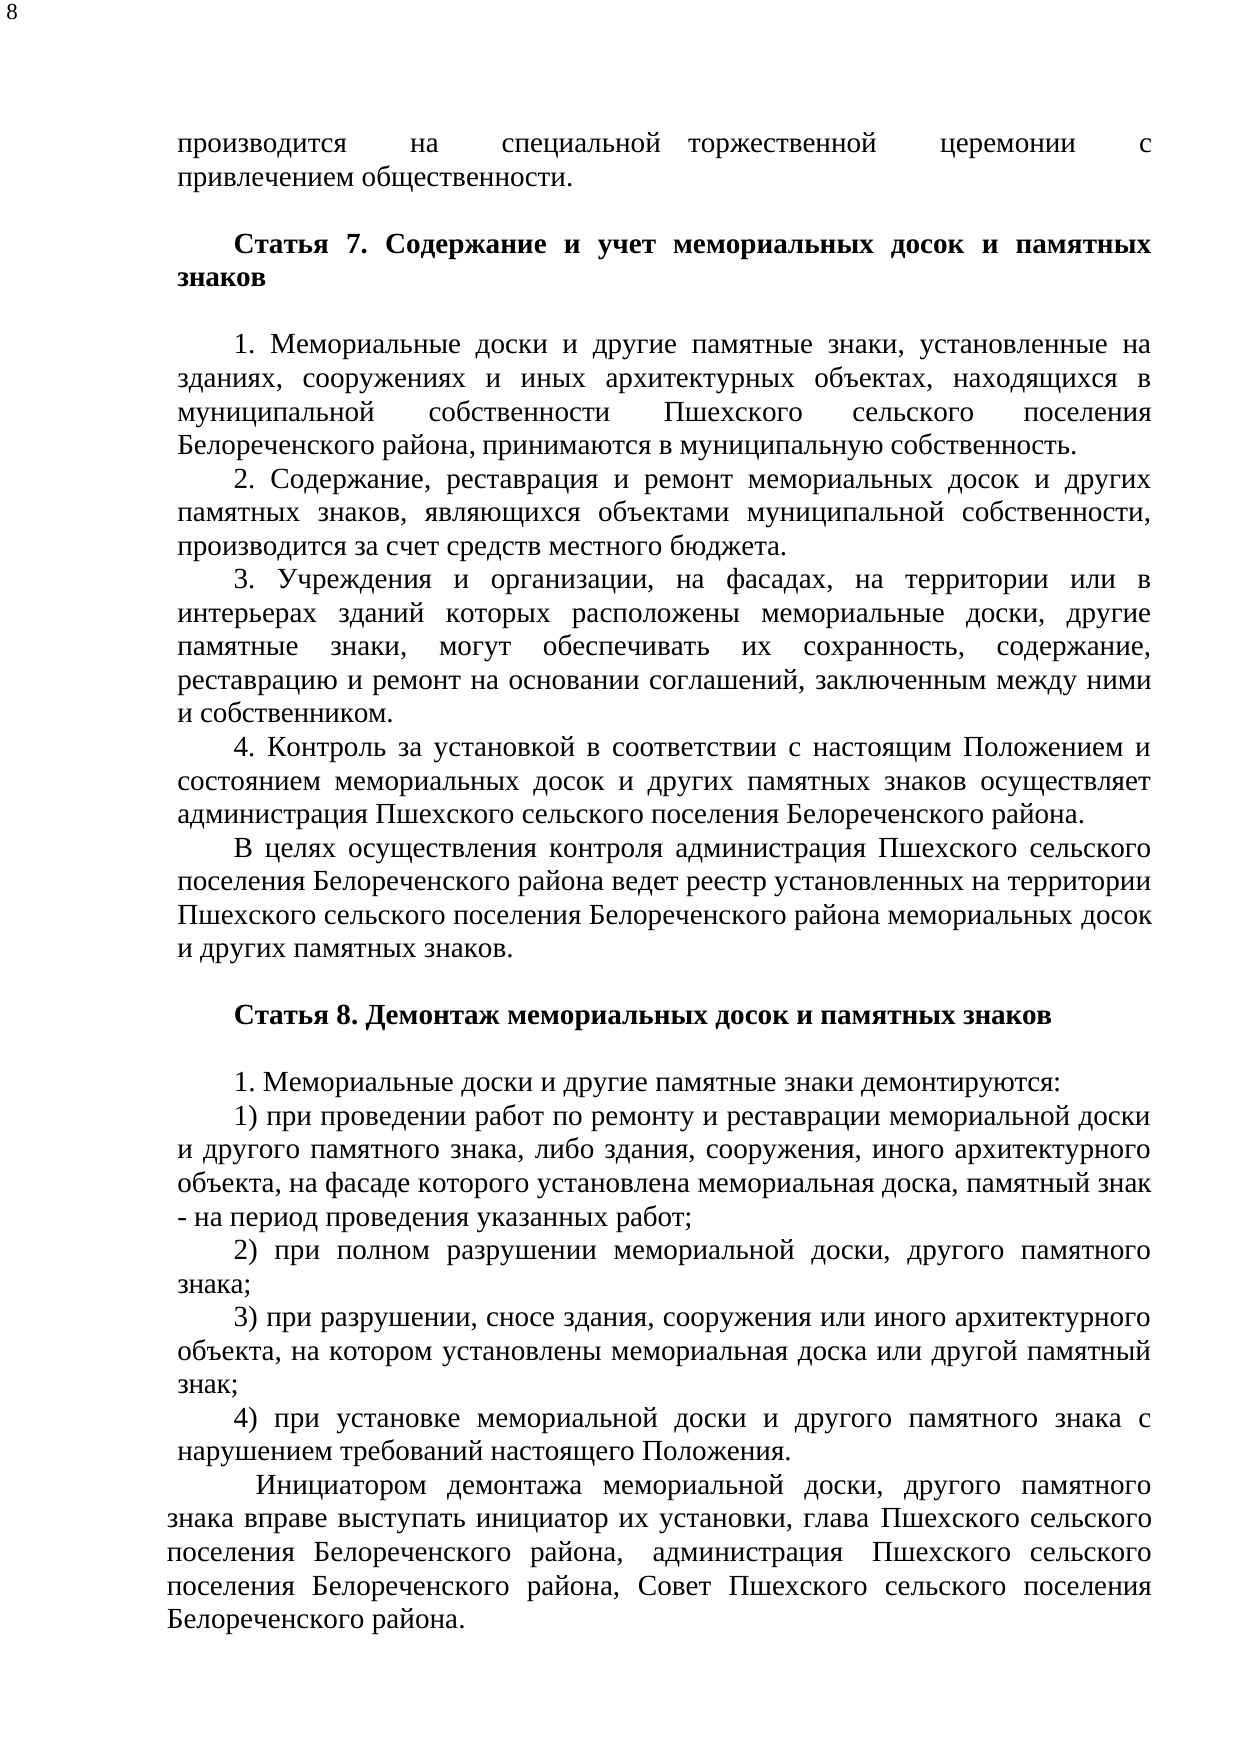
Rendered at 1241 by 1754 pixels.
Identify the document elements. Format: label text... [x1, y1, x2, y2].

list при проведении работ по ремонту и реставрации мемориальной доски и другого памятного знака, либо здания, сооружения, иного архитектурного объекта, на фасаде которого установлена мемориальная доска, памятный знак [177, 1098, 1152, 1199]
list Содержание, реставрация и ремонт мемориальных досок и других памятных знаков, являющихся объектами муниципальной собственности, производится за счет средств местного бюджета. [177, 461, 1152, 561]
subtitle Статья 7. Содержание и учет мемориальных досок и памятных знаков [177, 226, 1152, 293]
list при разрушении, сносе здания, сооружения или иного архитектурного объекта, на котором установлены мемориальная доска или другой памятный знак; [177, 1299, 1152, 1400]
text производится на специальной торжественной церемонии с привлечением общественности. [177, 125, 1152, 192]
list Мемориальные доски и другие памятные знаки, установленные на зданиях, сооружениях и иных архитектурных объектах, находящихся в муниципальной собственности Пшехского сельского поселения Белореченского района, принимаются в муниципальную собственность. [177, 327, 1152, 461]
list Мемориальные доски и другие памятные знаки демонтируются: [233, 1064, 1194, 1098]
text - на период проведения указанных работ; [177, 1199, 1194, 1232]
list Инициатором демонтажа мемориальной доски, другого памятного знака вправе выступать инициатор их установки, глава Пшехского сельского поселения Белореченского района, администрация Пшехского сельского поселения Белореченского района, Совет Пшехского сельского поселения Белореченского района. [167, 1467, 1152, 1635]
list Учреждения и организации, на фасадах, на территории или в интерьерах зданий которых расположены мемориальные доски, другие памятные знаки, могут обеспечивать их сохранность, содержание, реставрацию и ремонт на основании соглашений, заключенным между ними и собственником. [177, 561, 1152, 729]
list при полном разрушении мемориальной доски, другого памятного знака; [177, 1232, 1152, 1299]
subtitle Статья 8. Демонтаж мемориальных досок и памятных знаков [233, 997, 1194, 1031]
list Контроль за установкой в соответствии с настоящим Положением и состоянием мемориальных досок и других памятных знаков осуществляет администрация Пшехского сельского поселения Белореченского района. [177, 729, 1152, 830]
list при установке мемориальной доски и другого памятного знака с нарушением требований настоящего Положения. [177, 1400, 1152, 1467]
text В целях осуществления контроля администрация Пшехского сельского поселения Белореченского района ведет реестр установленных на территории Пшехского сельского поселения Белореченского района мемориальных досок и других памятных знаков. [177, 830, 1152, 964]
